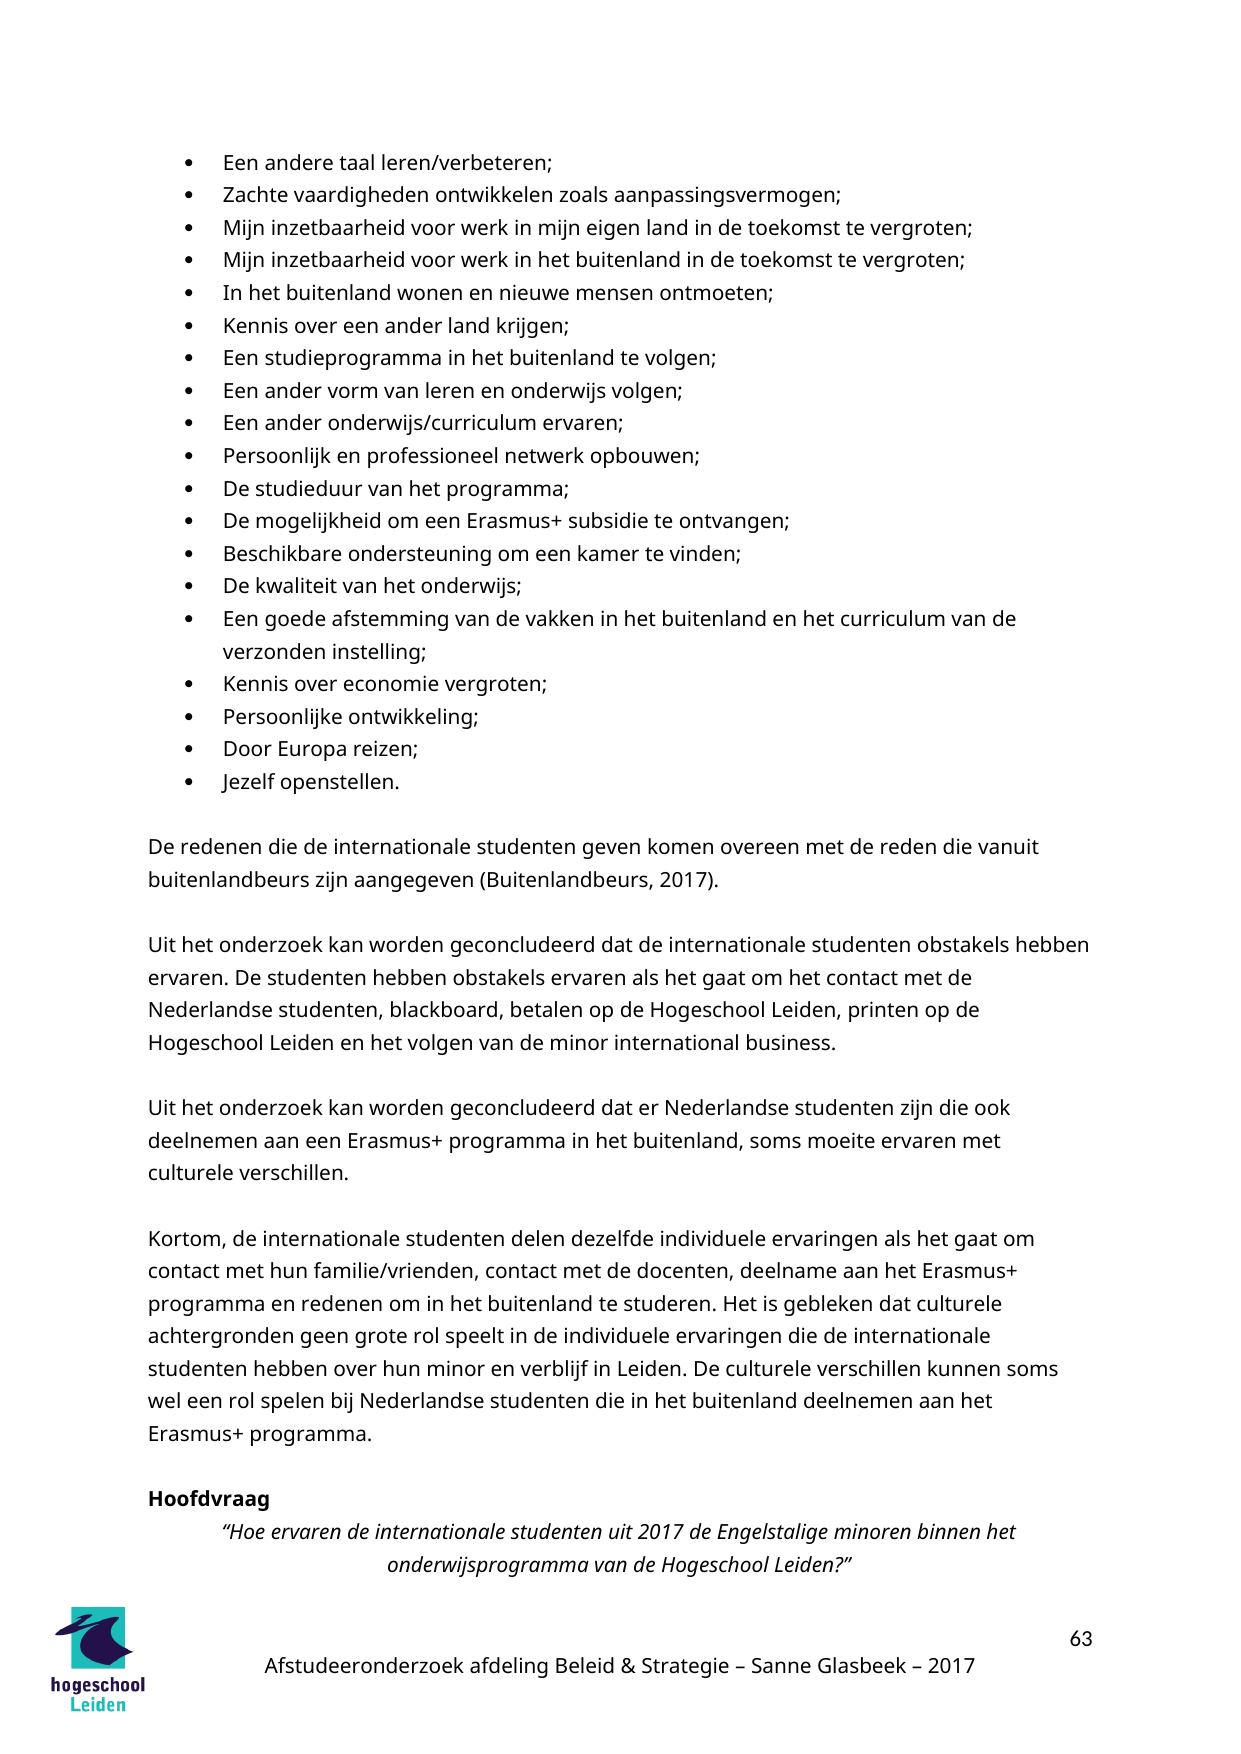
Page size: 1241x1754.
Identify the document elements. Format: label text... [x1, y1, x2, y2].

text De redenen die de internationale studenten geven komen overeen met de reden die vanuit buitenlandbeurs zijn aangegeven (Buitenlandbeurs, 2017). [148, 832, 1092, 893]
list Een studieprogramma in het buitenland te volgen; [185, 343, 1092, 372]
text Hoofdvraag [148, 1484, 1095, 1513]
list Een ander onderwijs/curriculum ervaren; [185, 408, 1092, 437]
list Zachte vaardigheden ontwikkelen zoals aanpassingsvermogen; [185, 180, 1092, 209]
list Persoonlijke ontwikkeling; [185, 702, 1092, 730]
list Jezelf openstellen. [185, 767, 1092, 796]
text “Hoe ervaren de internationale studenten uit 2017 de Engelstalige minoren binnen het onderwijsprogramma van de Hogeschool Leiden?” [148, 1517, 1092, 1578]
text Uit het onderzoek kan worden geconcludeerd dat de internationale studenten obstakels hebben ervaren. De studenten hebben obstakels ervaren als het gaat om het contact met de Nederlandse studenten, blackboard, betalen op de Hogeschool Leiden, printen op de Hogeschool Leiden en het volgen van de minor international business. [148, 930, 1092, 1056]
list Mijn inzetbaarheid voor werk in mijn eigen land in de toekomst te vergroten; [185, 213, 1092, 241]
list De studieduur van het programma; [185, 474, 1092, 502]
list Mijn inzetbaarheid voor werk in het buitenland in de toekomst te vergroten; [185, 246, 1092, 274]
list Een goede afstemming van de vakken in het buitenland en het curriculum van de verzonden instelling; [185, 604, 1092, 665]
list Door Europa reizen; [185, 734, 1092, 763]
list Persoonlijk en professioneel netwerk opbouwen; [185, 441, 1092, 469]
list Kennis over een ander land krijgen; [185, 311, 1092, 339]
list Een ander vorm van leren en onderwijs volgen; [185, 376, 1092, 404]
text Kortom, de internationale studenten delen dezelfde individuele ervaringen als het gaat om contact met hun familie/vrienden, contact met de docenten, deelname aan het Erasmus+ programma en redenen om in het buitenland te studeren. Het is gebleken dat culturele achtergronden geen grote rol speelt in de individuele ervaringen die de internationale studenten hebben over hun minor en verblijf in Leiden. De culturele verschillen kunnen soms wel een rol spelen bij Nederlandse studenten die in het buitenland deelnemen aan het Erasmus+ programma. [148, 1224, 1092, 1448]
list Een andere taal leren/verbeteren; [185, 148, 1092, 176]
text Uit het onderzoek kan worden geconcludeerd dat er Nederlandse studenten zijn die ook deelnemen aan een Erasmus+ programma in het buitenland, soms moeite ervaren met culturele verschillen. [148, 1093, 1092, 1187]
list In het buitenland wonen en nieuwe mensen ontmoeten; [185, 278, 1092, 307]
list De mogelijkheid om een Erasmus+ subsidie te ontvangen; [185, 506, 1092, 535]
list De kwaliteit van het onderwijs; [185, 572, 1092, 600]
list Beschikbare ondersteuning om een kamer te vinden; [185, 539, 1092, 567]
picture [36, 1592, 160, 1724]
list Kennis over economie vergroten; [185, 669, 1092, 698]
